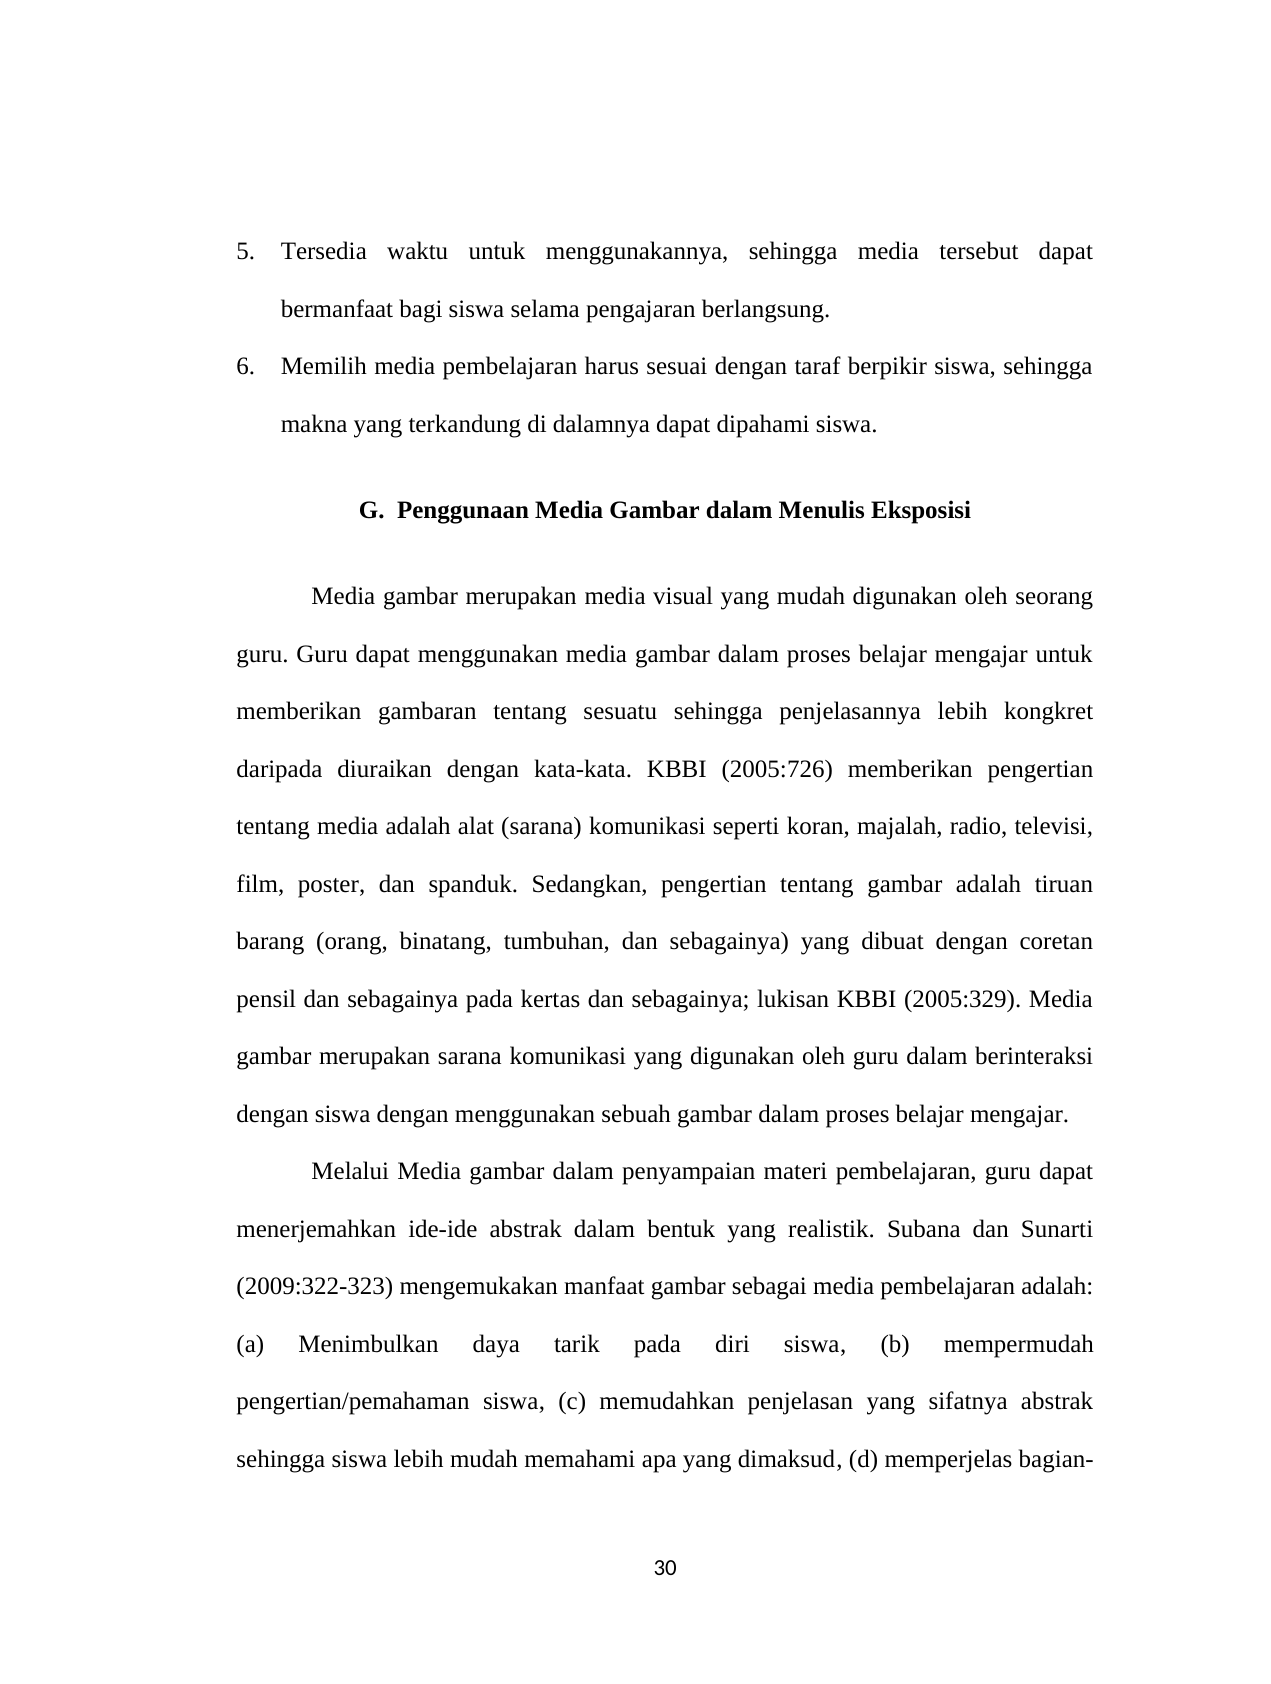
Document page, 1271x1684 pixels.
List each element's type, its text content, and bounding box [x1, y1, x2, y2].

text G. Penggunaan Media Gambar dalam Menulis Eksposisi [236, 495, 1094, 524]
text 5. Tersedia waktu untuk menggunakannya, sehingga media tersebut dapat bermanfaat bagi siswa selama pengajaran berlangsung. [236, 236, 1094, 322]
text Media gambar merupakan media visual yang mudah digunakan oleh seorang guru. Guru dapat menggunakan media gambar dalam proses belajar mengajar untuk memberikan gambaran tentang sesuatu sehingga penjelasannya lebih kongkret daripada diuraikan dengan kata-kata. KBBI (2005:726) memberikan pengertian tentang media adalah alat (sarana) komunikasi seperti koran, majalah, radio, televisi, film, poster, dan spanduk. Sedangkan, pengertian tentang gambar adalah tiruan barang (orang, binatang, tumbuhan, dan sebagainya) yang dibuat dengan coretan pensil dan sebagainya pada kertas dan sebagainya; lukisan KBBI (2005:329). Media gambar merupakan sarana komunikasi yang digunakan oleh guru dalam berinteraksi dengan siswa dengan menggunakan sebuah gambar dalam proses belajar mengajar. [236, 581, 1094, 1127]
text 6. Memilih media pembelajaran harus sesuai dengan taraf berpikir siswa, sehingga makna yang terkandung di dalamnya dapat dipahami siswa. [236, 351, 1094, 437]
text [236, 1156, 1094, 1472]
